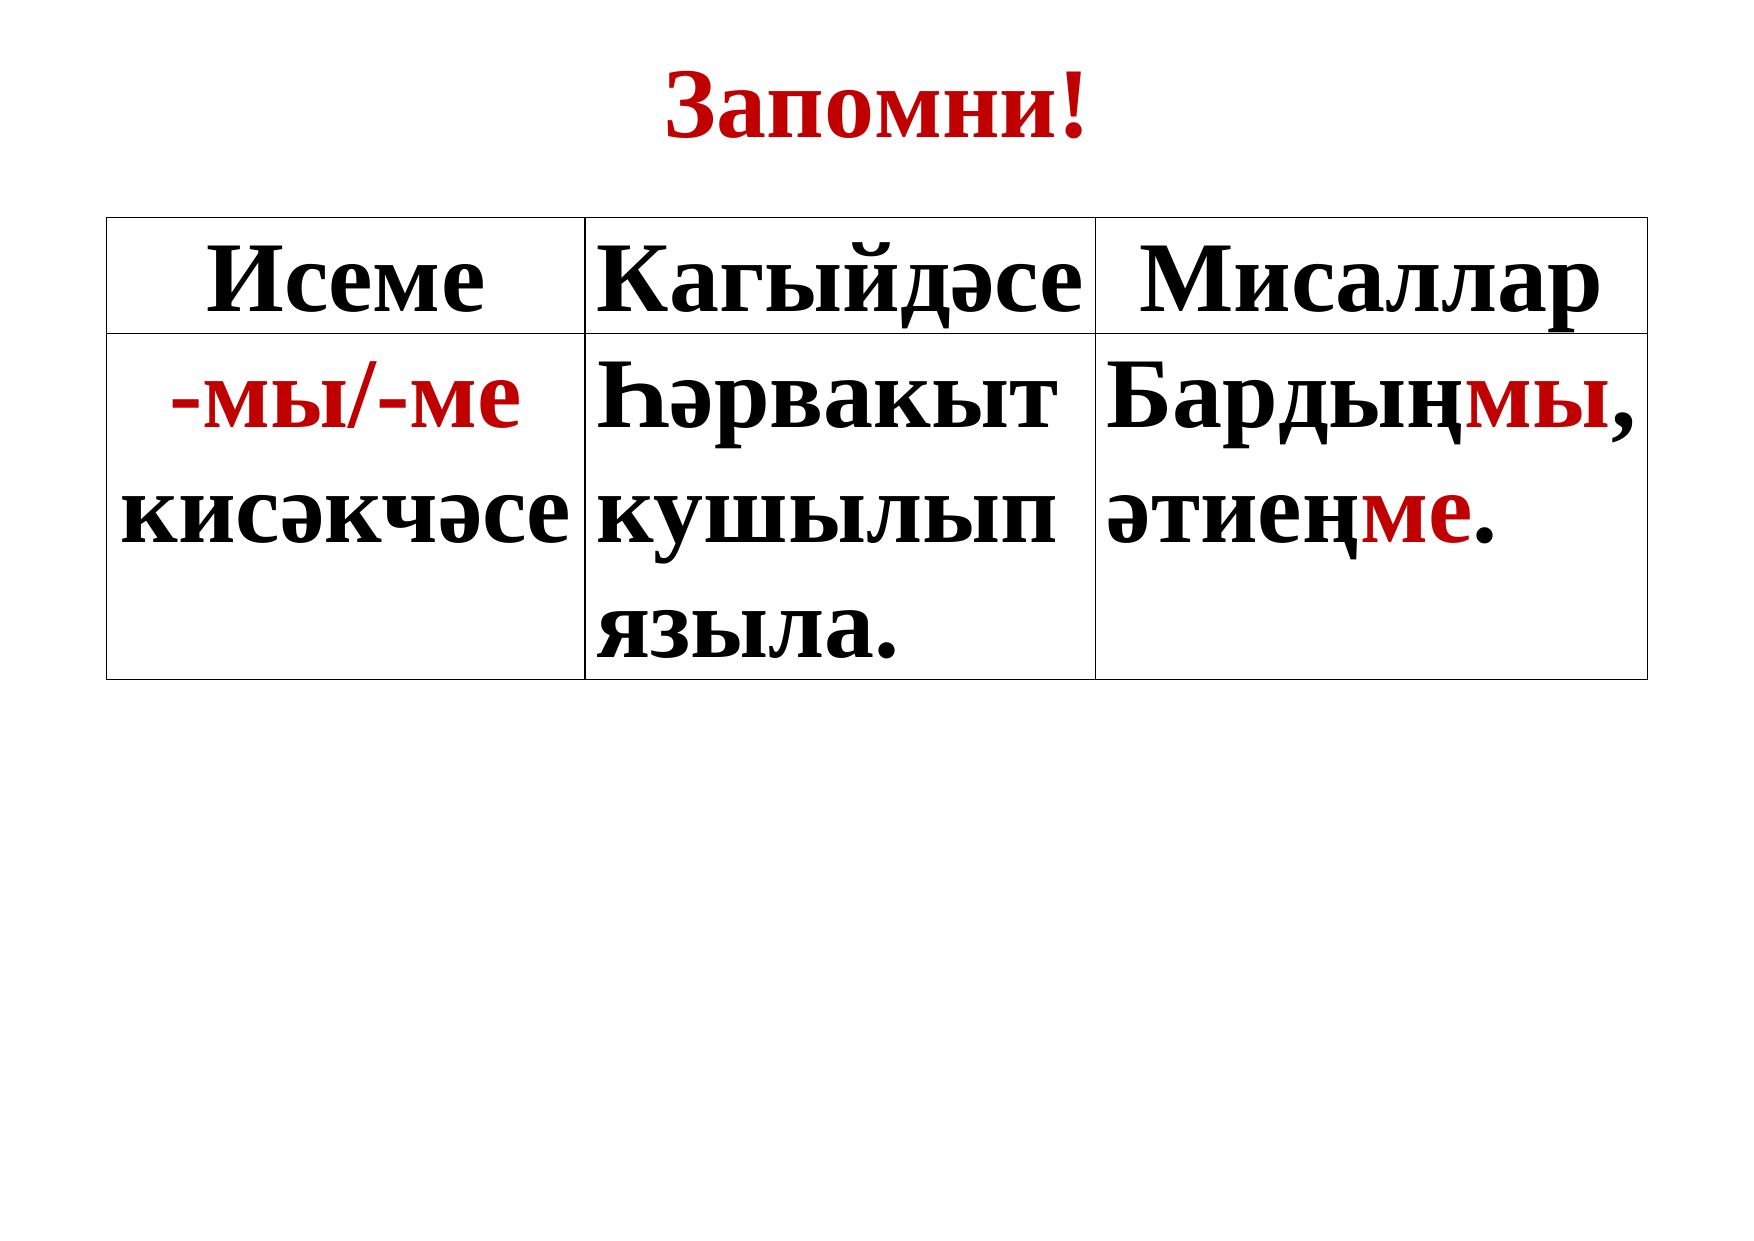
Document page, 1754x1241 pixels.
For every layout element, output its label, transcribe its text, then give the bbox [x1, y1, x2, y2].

table_cell Һәрвакыт кушылып языла. [586, 334, 1095, 679]
table_header Исеме [107, 218, 584, 333]
table_cell -мы/-ме кисәкчәсе [107, 334, 584, 679]
table_cell Бардыңмы, әтиеңме. [1096, 334, 1647, 679]
text Запомни! [118, 44, 1636, 159]
table_header Мисаллар [1096, 218, 1647, 333]
table_header Кагыйдәсе [586, 218, 1095, 333]
